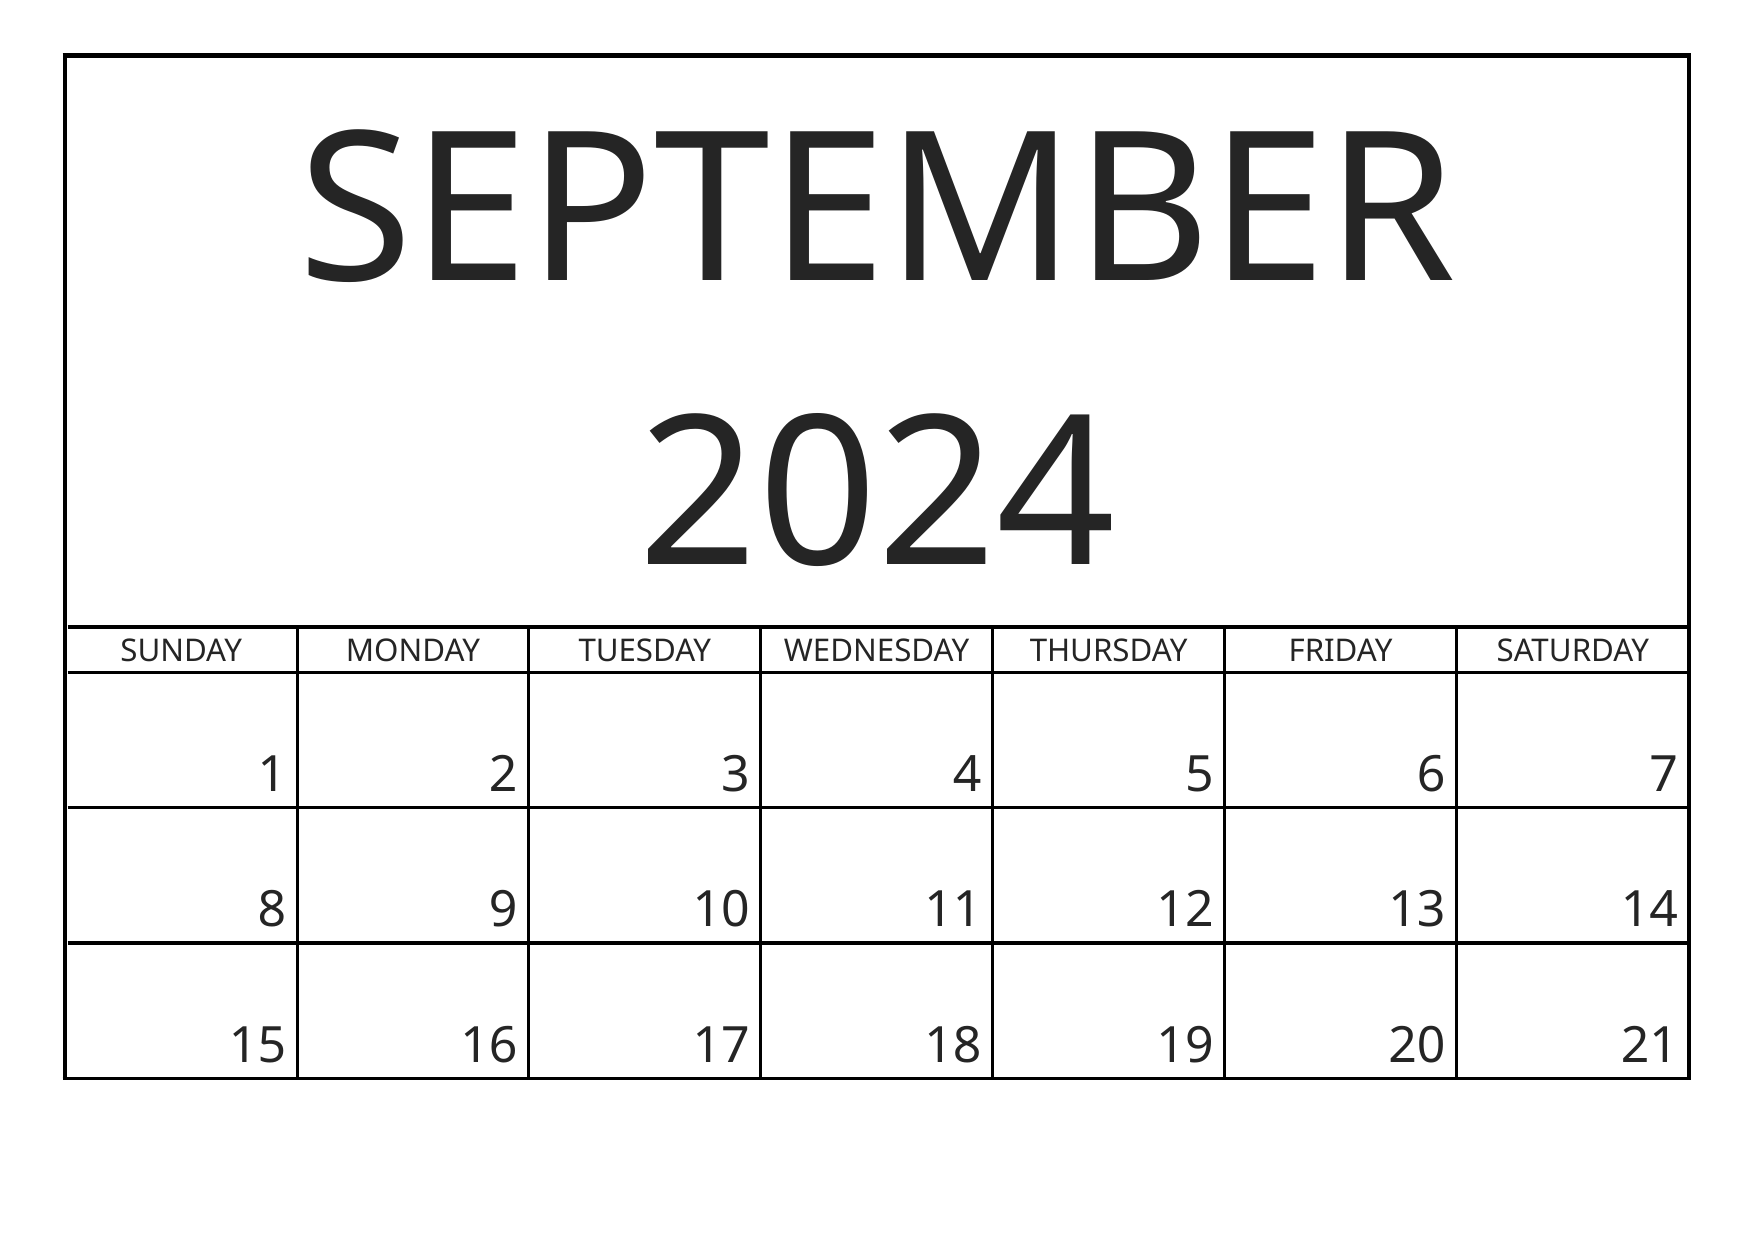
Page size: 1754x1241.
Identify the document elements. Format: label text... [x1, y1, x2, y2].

table_cell 12 [994, 809, 1223, 941]
table_cell SUNDAY [67, 626, 296, 671]
table_cell FRIDAY [1226, 629, 1455, 671]
table_cell 9 [299, 809, 527, 941]
table_cell 20 [1226, 945, 1455, 1077]
table_cell 15 [67, 942, 296, 1077]
table_cell WEDNESDAY [762, 629, 991, 671]
table_cell MONDAY [299, 629, 527, 671]
table_cell 19 [994, 945, 1223, 1077]
table_cell 8 [67, 807, 296, 941]
table_cell SATURDAY [1458, 629, 1687, 671]
table_cell 21 [1458, 945, 1687, 1077]
table_cell 10 [530, 809, 759, 941]
table_cell 7 [1458, 674, 1687, 806]
table_cell 16 [299, 945, 527, 1077]
table_cell 13 [1226, 809, 1455, 941]
table_cell 6 [1226, 674, 1455, 806]
table_cell THURSDAY [994, 629, 1223, 671]
table_cell 2 [299, 674, 527, 806]
table_header SEPTEMBER 2024 [67, 58, 1687, 625]
table_cell 1 [67, 672, 296, 806]
table_cell TUESDAY [530, 629, 759, 671]
table_cell 4 [762, 674, 991, 806]
table_cell 5 [994, 674, 1223, 806]
table_cell 14 [1458, 809, 1687, 941]
table_cell 17 [530, 945, 759, 1077]
table_cell 18 [762, 945, 991, 1077]
table_cell 3 [530, 674, 759, 806]
table_cell 11 [762, 809, 991, 941]
